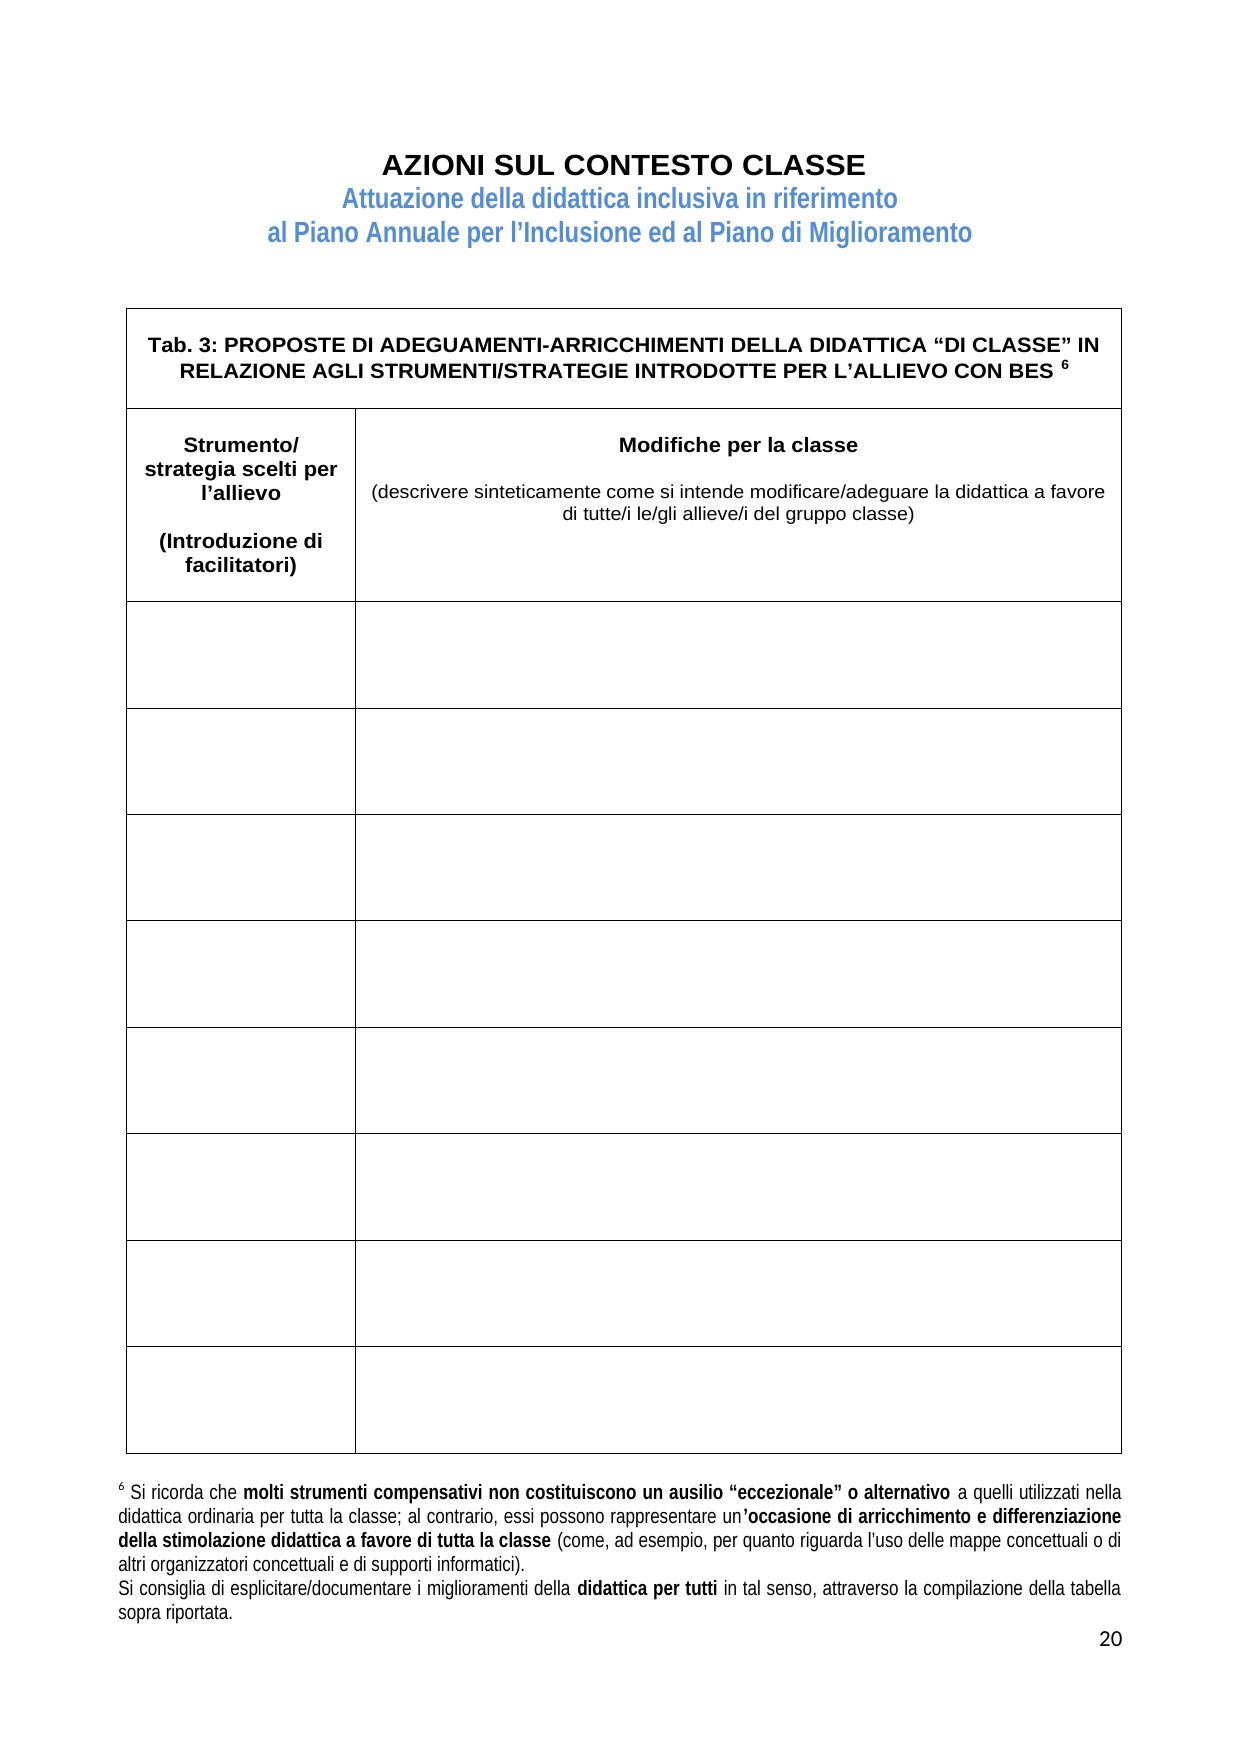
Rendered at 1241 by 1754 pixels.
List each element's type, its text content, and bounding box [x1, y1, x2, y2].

table_cell [127, 709, 355, 814]
table_cell [356, 1134, 1121, 1240]
table_cell [356, 709, 1121, 814]
table_cell Modifiche per la classe (descrivere sinteticamente come si intende modificare/adeguare la didattica a favore di tutte/i le/gli allieve/i del gruppo classe) [356, 409, 1121, 601]
table_cell [127, 602, 355, 707]
table_header Tab. 3: PROPOSTE DI ADEGUAMENTI-ARRICCHIMENTI DELLA DIDATTICA “DI CLASSE” IN RELAZIONE AGLI STRUMENTI/STRATEGIE INTRODOTTE PER L’ALLIEVO CON BES [127, 309, 1121, 408]
table_cell [356, 921, 1121, 1027]
table_cell Strumento/strategia scelti per l’allievo (Introduzione di facilitatori) [127, 409, 355, 601]
table_cell [127, 1134, 355, 1240]
table_cell [356, 1241, 1121, 1346]
table_cell [356, 602, 1121, 707]
table_cell [356, 1028, 1121, 1133]
table_cell [127, 1241, 355, 1346]
table_cell [356, 1347, 1121, 1453]
text al Piano Annuale per l’Inclusione ed al Piano di Miglioramento [118, 215, 1122, 248]
table_cell [356, 815, 1121, 920]
table_cell [127, 921, 355, 1027]
table_cell [127, 815, 355, 920]
table_cell [127, 1028, 355, 1133]
text Attuazione della didattica inclusiva in riferimento [118, 181, 1122, 215]
text AZIONI SUL CONTESTO CLASSE [126, 148, 1122, 181]
table_cell [127, 1347, 355, 1453]
